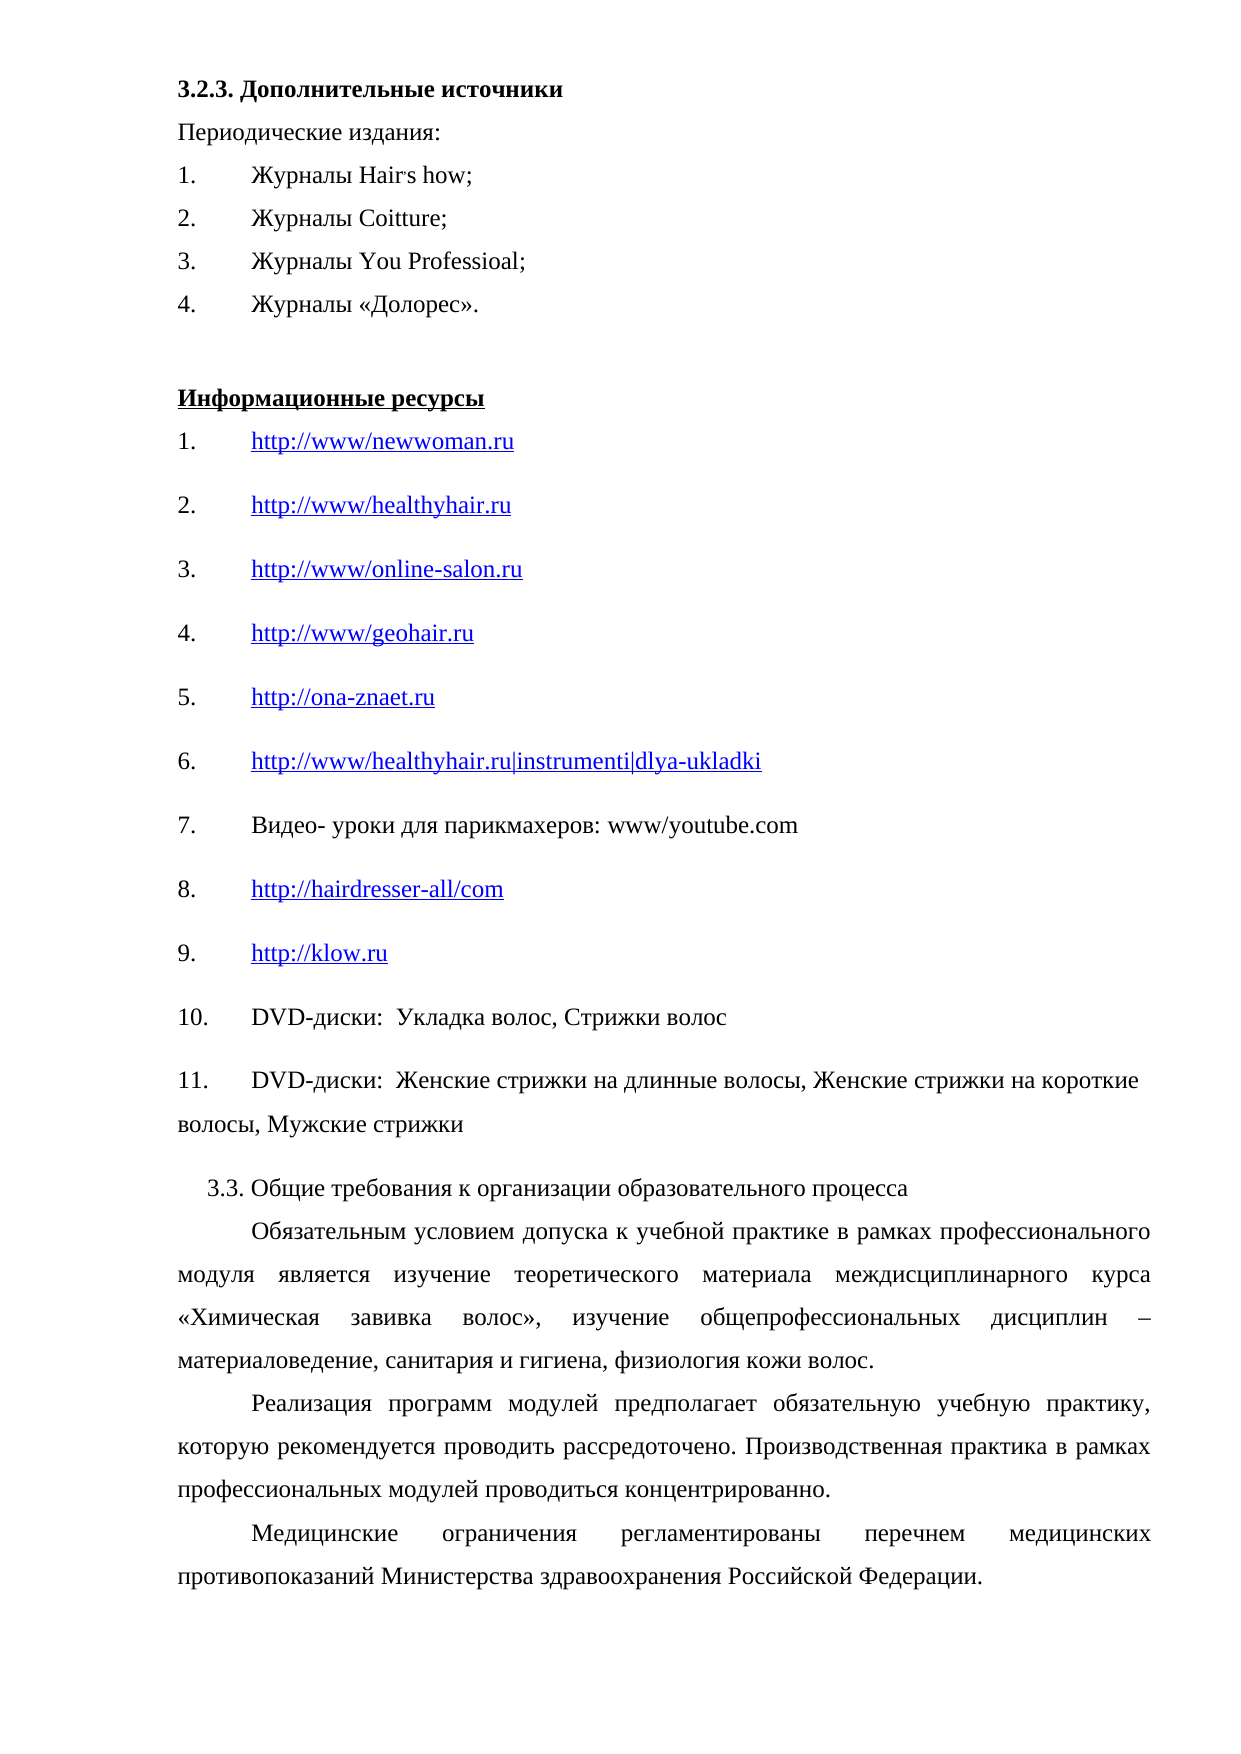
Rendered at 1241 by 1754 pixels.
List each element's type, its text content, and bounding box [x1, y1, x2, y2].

list http://www/healthyhair.ru|instrumenti|dlya-ukladki [177, 746, 1152, 774]
list http://www/healthyhair.ru [177, 490, 1152, 519]
text Обязательным условием допуска к учебной практике в рамках профессионального модуля является изучение теоретического материала междисциплинарного курса «Химическая завивка волос», изучение общепрофессиональных дисциплин – материаловедение, санитария и гигиена, физиология кожи волос. [177, 1216, 1152, 1374]
list Журналы You Professioal; [177, 246, 1152, 275]
list Журналы «Долорес». [177, 289, 1152, 318]
list Видео- уроки для парикмахеров: www/youtube.com [177, 810, 1152, 838]
text Периодические издания: [177, 117, 1152, 146]
text Медицинские ограничения регламентированы перечнем медицинских противопоказаний Министерства здравоохранения Российской Федерации. [177, 1518, 1152, 1589]
subtitle 3.3. Общие требования к организации образовательного процесса [177, 1173, 1152, 1201]
list http://www/newwoman.ru [177, 426, 1152, 455]
list http://www/online-salon.ru [177, 554, 1152, 583]
list DVD-диски: Укладка волос, Стрижки волос [177, 1002, 1152, 1030]
text Информационные ресурсы [177, 383, 1152, 412]
list http://www/geohair.ru [177, 618, 1152, 647]
list http://ona-znaet.ru [177, 682, 1152, 711]
text Реализация программ модулей предполагает обязательную учебную практику, которую рекомендуется проводить рассредоточено. Производственная практика в рамках профессиональных модулей проводиться концентрированно. [177, 1388, 1152, 1503]
list Журналы Hair,s how; [177, 160, 1152, 189]
text 3.2.3. Дополнительные источники [177, 74, 1152, 103]
list http://klow.ru [177, 938, 1152, 966]
list DVD-диски: Женские стрижки на длинные волосы, Женские стрижки на короткие волосы, Мужские стрижки [177, 1066, 1152, 1137]
list http://hairdresser-all/com [177, 874, 1152, 902]
list Журналы Coitture; [177, 203, 1152, 232]
